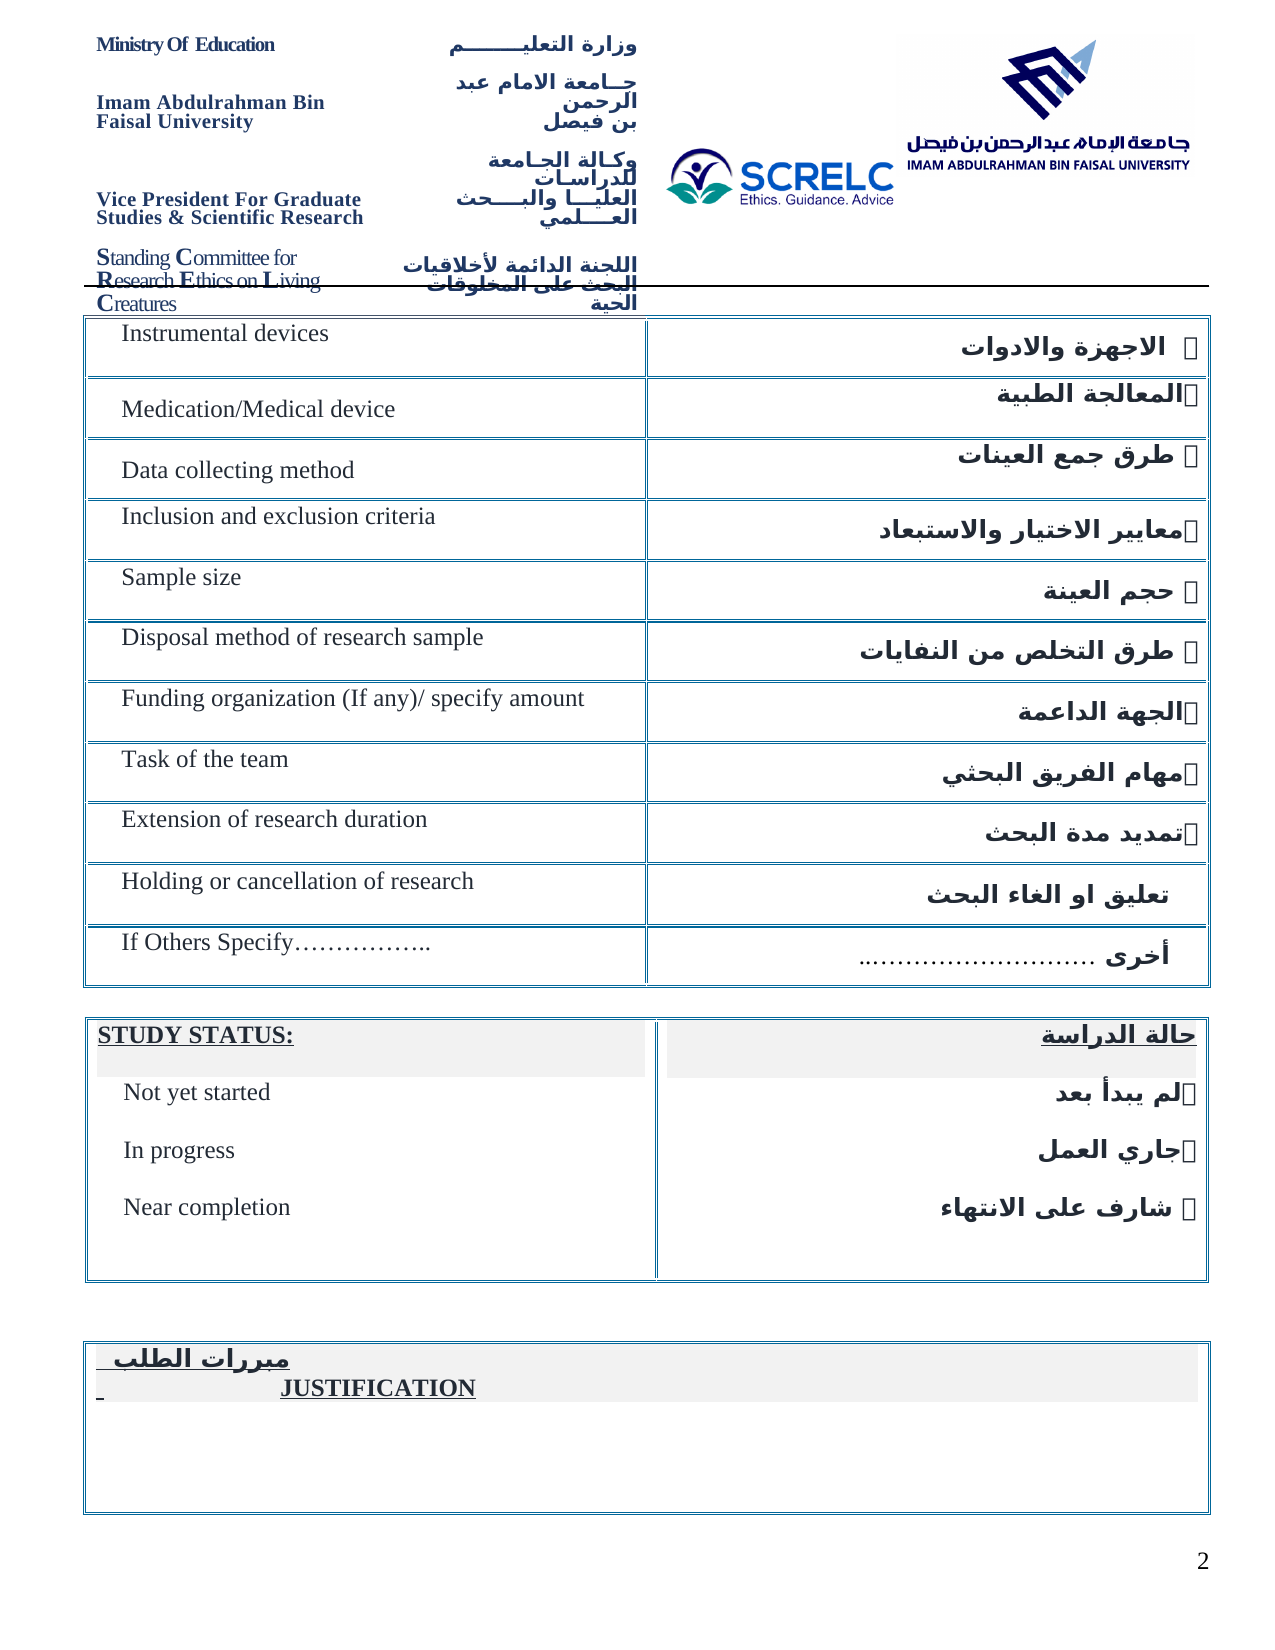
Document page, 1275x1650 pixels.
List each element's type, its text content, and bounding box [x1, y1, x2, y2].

table_cell حجم العينة  [648, 559, 1208, 619]
table_cell الجهة الداعمة [647, 680, 1209, 741]
table_cell  Medication/Medical device [84, 376, 647, 437]
table_header حالة الدراسة لم يبدأ بعد جاري العمل شارف على الانتهاء  [656, 1020, 1206, 1280]
table_cell  تعليق او الغاء البحث [648, 862, 1208, 924]
table_header مبررات الطلب JUSTIFICATION [86, 1344, 1208, 1512]
table_cell  Extension of research duration [84, 801, 647, 862]
table_cell طرق التخلص من النفايات  [647, 619, 1209, 680]
table_cell  Task of the team [86, 741, 645, 801]
table_cell معايير الاختيار والاستبعاد [647, 498, 1209, 559]
table_cell المعالجة الطبية [647, 376, 1209, 437]
table_cell  Funding organization (If any)/ specify amount [84, 680, 647, 741]
table_cell  Inclusion and exclusion criteria [84, 498, 647, 559]
table_header STUDY STATUS:  Not yet started  In progress  Near completion [88, 1020, 656, 1280]
table_cell مهام الفريق البحثي [648, 741, 1208, 801]
table_cell  Disposal method of research sample [84, 619, 647, 680]
table_cell الاجهزة والادوات  [647, 319, 1208, 376]
table_cell  Sample size [86, 559, 645, 619]
table_cell  Instrumental devices [84, 316, 647, 376]
table_cell أخرى ……………………….. [647, 924, 1209, 985]
table_cell  Holding or cancellation of research [86, 862, 645, 924]
picture [663, 34, 1195, 207]
table_cell  If Others Specify…………….. [84, 924, 647, 985]
table_cell طرق جمع العينات  [647, 437, 1209, 498]
table_cell تمديد مدة البحث [647, 801, 1209, 862]
table_cell  Data collecting method [84, 437, 647, 498]
